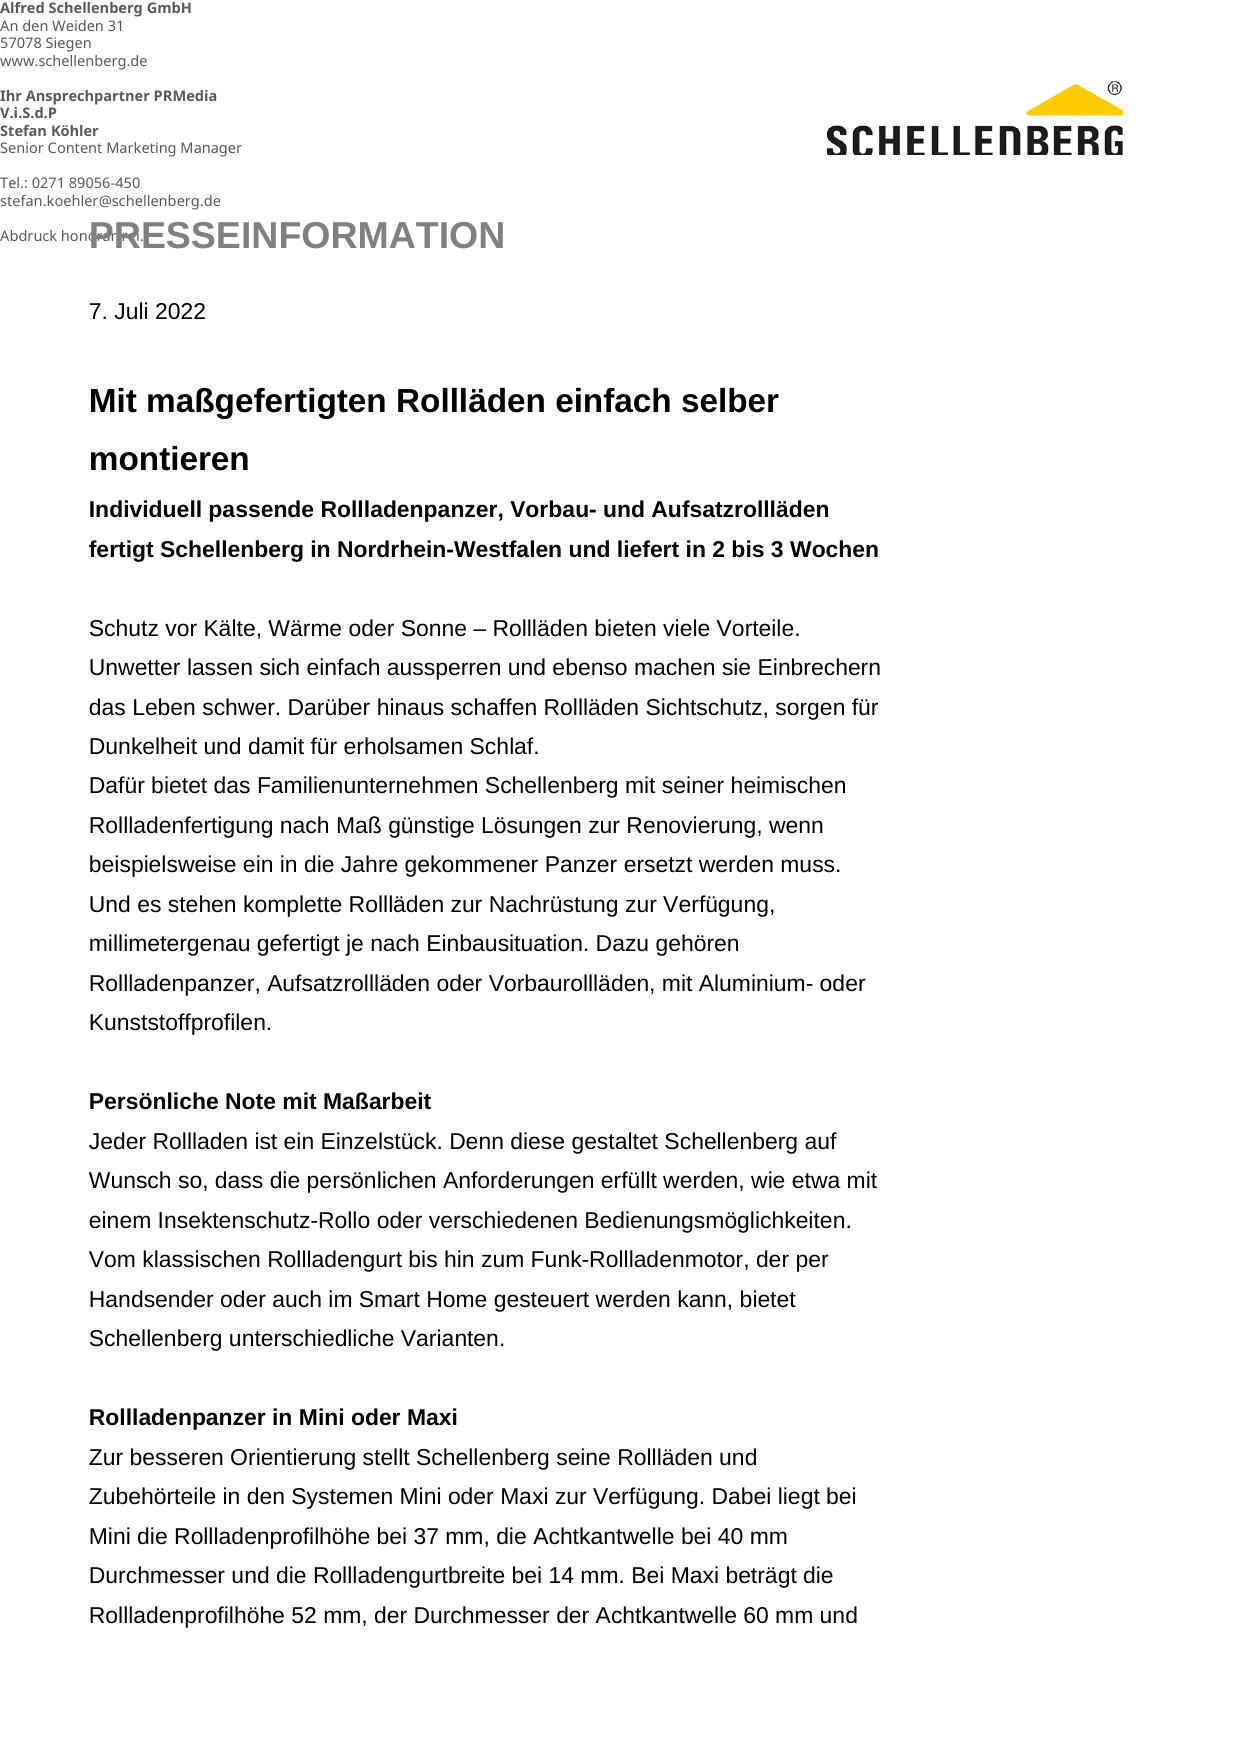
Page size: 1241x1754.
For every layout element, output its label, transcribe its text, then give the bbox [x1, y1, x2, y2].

text Jeder Rollladen ist ein Einzelstück. Denn diese gestaltet Schellenberg auf Wunsch so, dass die persönlichen Anforderungen erfüllt werden, wie etwa mit einem Insektenschutz-Rollo oder verschiedenen Bedienungsmöglichkeiten. Vom klassischen Rollladengurt bis hin zum Funk-Rollladenmotor, der per Handsender oder auch im Smart Home gesteuert werden kann, bietet Schellenberg unterschiedliche Varianten. [89, 1128, 886, 1352]
text Mit maßgefertigten Rollläden einfach selber montieren [89, 381, 886, 477]
text 7. Juli 2022 [89, 298, 886, 325]
text Individuell passende Rollladenpanzer, Vorbau- und Aufsatzrollläden [89, 496, 886, 522]
text Schutz vor Kälte, Wärme oder Sonne – Rollläden bieten viele Vorteile. Unwetter lassen sich einfach aussperren und ebenso machen sie Einbrechern das Leben schwer. Darüber hinaus schaffen Rollläden Sichtschutz, sorgen für Dunkelheit und damit für erholsamen Schlaf. [89, 614, 886, 759]
picture [826, 79, 1123, 155]
text Persönliche Note mit Maßarbeit [89, 1088, 886, 1115]
text Dafür bietet das Familienunternehmen Schellenberg mit seiner heimischen Rollladenfertigung nach Maß günstige Lösungen zur Renovierung, wenn beispielsweise ein in die Jahre gekommener Panzer ersetzt werden muss. Und es stehen komplette Rollläden zur Nachrüstung zur Verfügung, millimetergenau gefertigt je nach Einbausituation. Dazu gehören Rollladenpanzer, Aufsatzrollläden oder Vorbaurollläden, mit Aluminium- oder Kunststoffprofilen. [89, 772, 886, 1036]
text fertigt Schellenberg in Nordrhein-Westfalen und liefert in 2 bis 3 Wochen [89, 536, 886, 562]
text PRESSEINFORMATION [89, 213, 886, 256]
text Rollladenpanzer in Mini oder Maxi [89, 1404, 886, 1431]
